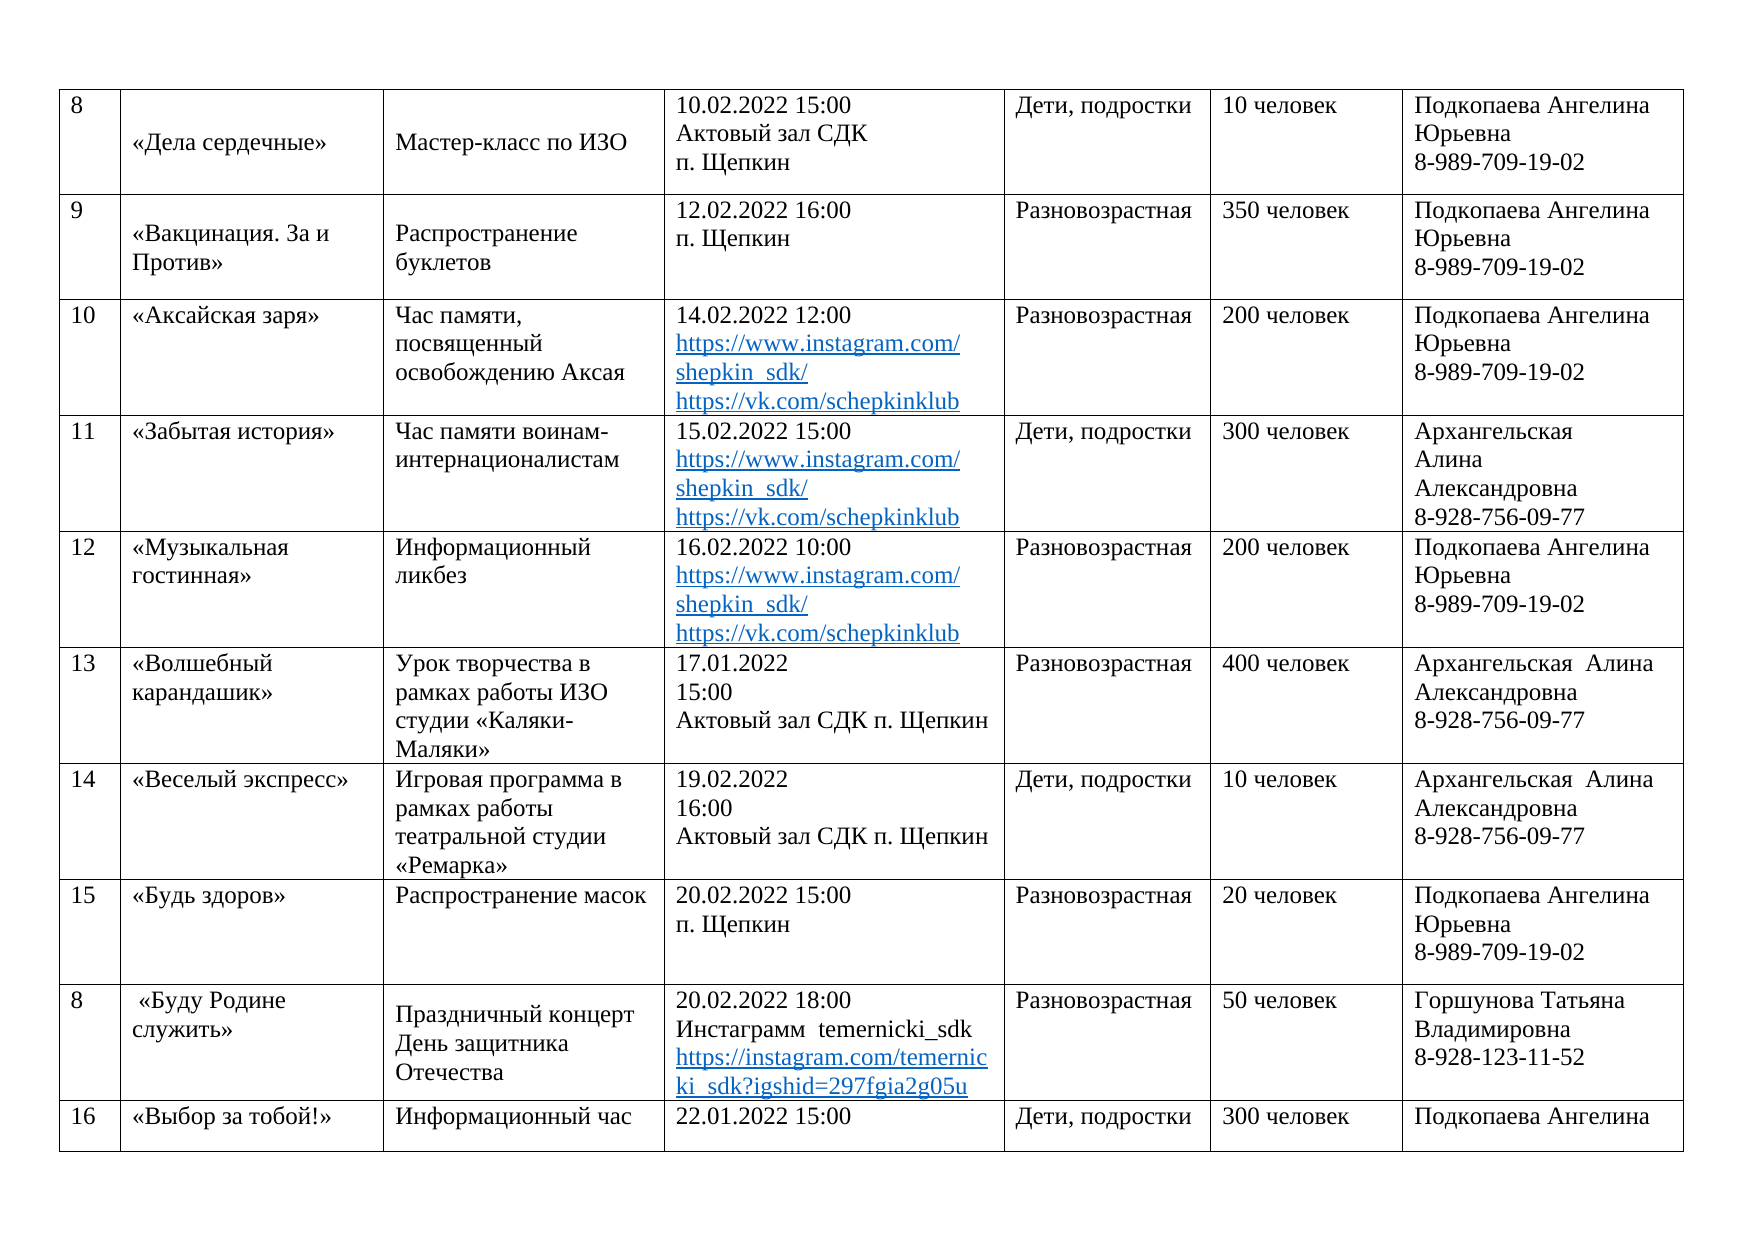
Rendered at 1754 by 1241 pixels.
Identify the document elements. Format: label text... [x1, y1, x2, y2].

table_cell 400 человек [1211, 648, 1402, 763]
table_cell 20.02.2022 18:00 Инстаграмм temernicki_sdk https://instagram.com/temernicki_sdk?igshid=297fgia2g05u [665, 985, 1004, 1100]
table_cell 10 человек [1211, 764, 1402, 879]
table_cell 200 человек [1211, 532, 1402, 647]
table_cell 50 человек [1211, 985, 1402, 1100]
table_cell Дети, подростки [1005, 764, 1210, 879]
table_cell Час памяти воинам-интернационалистам [384, 416, 664, 531]
table_cell 8 [60, 985, 120, 1100]
table_cell Дети, подростки [1005, 90, 1210, 194]
table_cell 20 человек [1211, 880, 1402, 984]
table_cell 15.02.2022 15:00 https://www.instagram.com/shepkin_sdk/ https://vk.com/schepkinklub [665, 416, 1004, 531]
table_cell Мастер-класс по ИЗО [384, 90, 664, 194]
table_cell Архангельская Алина Александровна 8-928-756-09-77 [1403, 764, 1683, 879]
table_cell «Вакцинация. За и Против» [121, 195, 383, 299]
table_cell 19.02.2022 16:00 Актовый зал СДК п. Щепкин [665, 764, 1004, 879]
table_cell «Будь здоров» [121, 880, 383, 984]
table_cell 8 [60, 90, 120, 194]
table_cell «Музыкальная гостинная» [121, 532, 383, 647]
table_cell Разновозрастная [1005, 648, 1210, 763]
table_cell Дети, подростки [1005, 1101, 1210, 1151]
table_cell 20.02.2022 15:00 п. Щепкин [665, 880, 1004, 984]
table_cell 16.02.2022 10:00 https://www.instagram.com/shepkin_sdk/ https://vk.com/schepkinklub [665, 532, 1004, 647]
table_cell Разновозрастная [1005, 300, 1210, 415]
table_cell Распространение масок [384, 880, 664, 984]
table_cell Подкопаева Ангелина Юрьевна 8-989-709-19-02 [1403, 300, 1683, 415]
table_cell 15 [60, 880, 120, 984]
table_cell 13 [60, 648, 120, 763]
table_cell 300 человек [1211, 416, 1402, 531]
table_cell Дети, подростки [1005, 416, 1210, 531]
table_cell Подкопаева Ангелина Юрьевна 8-989-709-19-02 [1403, 880, 1683, 984]
table_cell 200 человек [1211, 300, 1402, 415]
table_cell Архангельская Алина Александровна 8-928-756-09-77 [1403, 648, 1683, 763]
table_cell 16 [60, 1101, 120, 1151]
table_cell «Выбор за тобой!» [121, 1101, 383, 1151]
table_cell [384, 1101, 664, 1151]
table_cell 14 [60, 764, 120, 879]
table_cell «Буду Родине служить» [121, 985, 383, 1100]
table_cell Распространение буклетов [384, 195, 664, 299]
table_cell 10 [60, 300, 120, 415]
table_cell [665, 1101, 1004, 1151]
table_cell Архангельская Алина Александровна 8-928-756-09-77 [1403, 416, 1683, 531]
table_cell Горшунова Татьяна Владимировна 8-928-123-11-52 [1403, 985, 1683, 1100]
table_cell 14.02.2022 12:00 https://www.instagram.com/shepkin_sdk/ https://vk.com/schepkinklub [665, 300, 1004, 415]
table_cell Разновозрастная [1005, 985, 1210, 1100]
table_cell 300 человек [1211, 1101, 1402, 1151]
table_cell 12.02.2022 16:00 п. Щепкин [665, 195, 1004, 299]
table_cell Разновозрастная [1005, 532, 1210, 647]
table_cell Разновозрастная [1005, 880, 1210, 984]
table_cell «Забытая история» [121, 416, 383, 531]
table_cell 10 человек [1211, 90, 1402, 194]
table_cell Информационный ликбез [384, 532, 664, 647]
table_cell Урок творчества в рамках работы ИЗО студии «Каляки-Маляки» [384, 648, 664, 763]
table_cell 12 [60, 532, 120, 647]
table_cell Подкопаева Ангелина Юрьевна 8-989-709-19-02 [1403, 532, 1683, 647]
table_cell Час памяти, посвященный освобождению Аксая [384, 300, 664, 415]
table_cell Праздничный концерт День защитника Отечества [384, 985, 664, 1100]
table_cell Игровая программа в рамках работы театральной студии «Ремарка» [384, 764, 664, 879]
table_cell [1403, 90, 1683, 194]
table_cell «Веселый экспресс» [121, 764, 383, 879]
table_cell 10.02.2022 15:00 Актовый зал СДК п. Щепкин [665, 90, 1004, 194]
table_cell Разновозрастная [1005, 195, 1210, 299]
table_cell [1403, 1101, 1683, 1151]
table_cell 17.01.2022 15:00 Актовый зал СДК п. Щепкин [665, 648, 1004, 763]
table_cell «Аксайская заря» [121, 300, 383, 415]
table_cell «Дела сердечные» [121, 90, 383, 194]
table_cell «Волшебный карандашик» [121, 648, 383, 763]
table_cell 9 [60, 195, 120, 299]
table_cell 350 человек [1211, 195, 1402, 299]
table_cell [1403, 195, 1683, 299]
table_cell 11 [60, 416, 120, 531]
